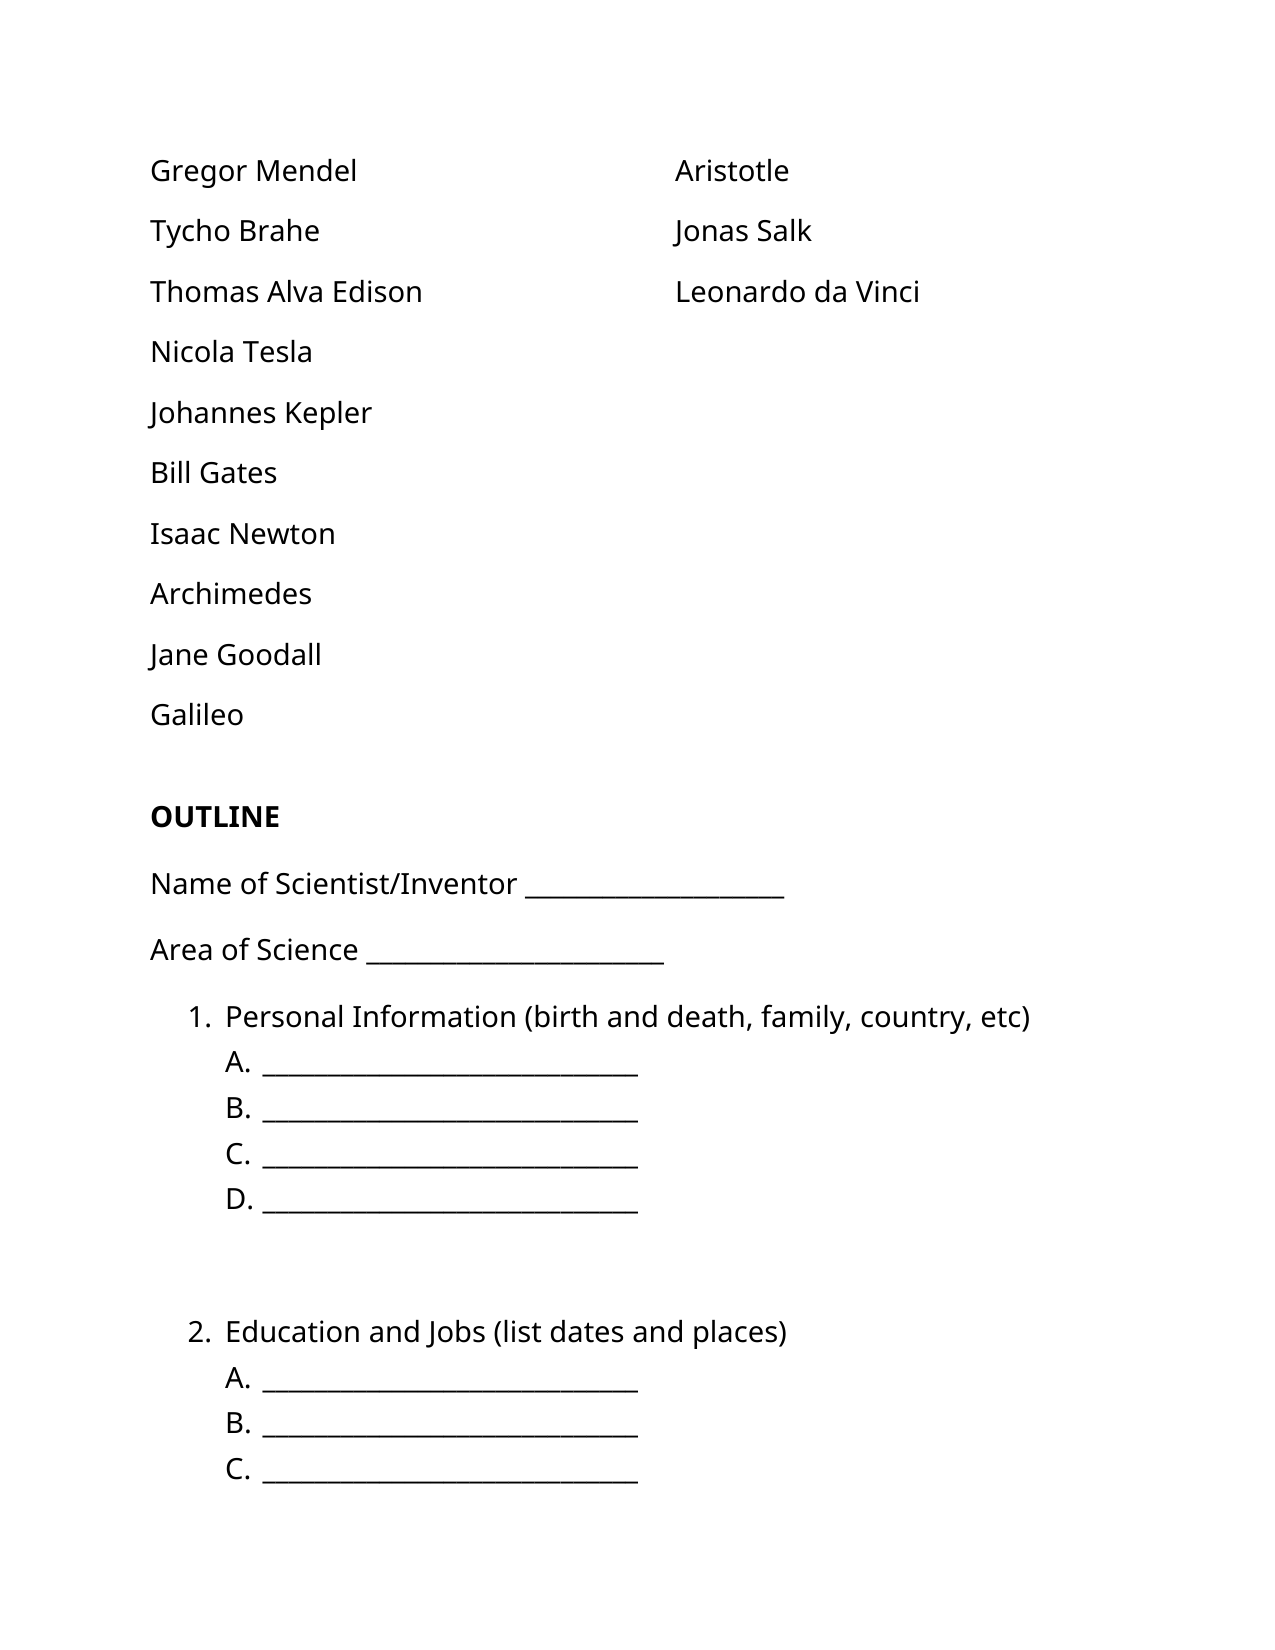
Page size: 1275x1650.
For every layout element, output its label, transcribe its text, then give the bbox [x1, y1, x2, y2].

text Archimedes [150, 574, 600, 613]
text Bill Gates [150, 453, 600, 492]
text Johannes Kepler [150, 392, 600, 432]
list _____________________________ [225, 1042, 1125, 1081]
text Isaac Newton [150, 513, 600, 553]
text Aristotle [675, 150, 1125, 190]
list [225, 1448, 1125, 1488]
text Leonardo da Vinci [675, 271, 1125, 311]
text Nicola Tesla [150, 332, 600, 371]
list _____________________________ [225, 1403, 1125, 1442]
text Thomas Alva Edison [150, 271, 600, 311]
text Jane Goodall [150, 634, 600, 674]
text Gregor Mendel [150, 150, 600, 190]
text Name of Scientist/Inventor ____________________ [150, 863, 1125, 903]
text Jonas Salk [675, 211, 1125, 250]
list _____________________________ [225, 1179, 1125, 1218]
list Personal Information (birth and death, family, country, etc) [187, 996, 1125, 1036]
text Galileo [150, 695, 600, 734]
text OUTLINE [150, 797, 1125, 836]
list _____________________________ [225, 1133, 1125, 1173]
text Area of Science _______________________ [150, 930, 1125, 969]
list _____________________________ [225, 1357, 1125, 1397]
list _____________________________ [225, 1087, 1125, 1127]
text Tycho Brahe [150, 211, 600, 250]
list Education and Jobs (list dates and places) [187, 1312, 1125, 1351]
